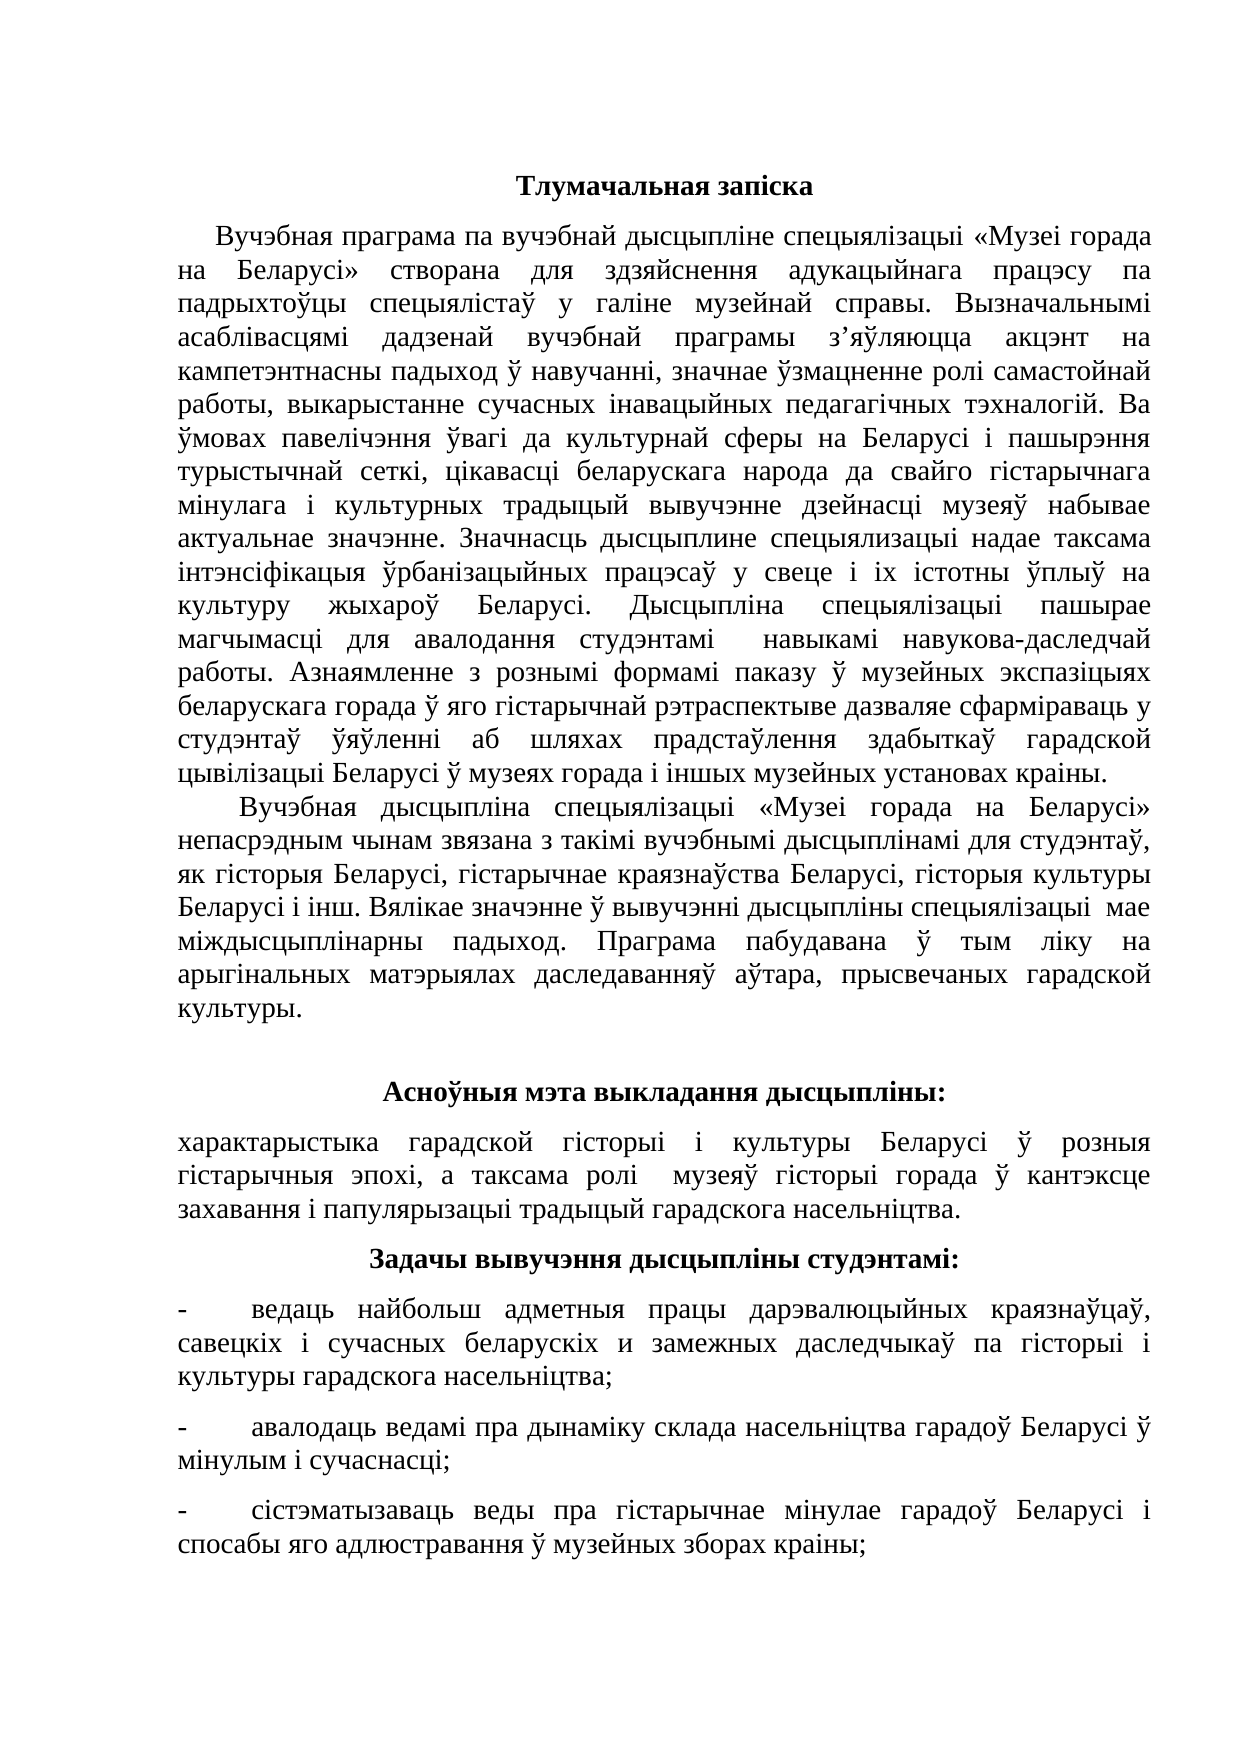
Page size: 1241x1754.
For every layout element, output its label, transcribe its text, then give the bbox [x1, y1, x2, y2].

text - авалодаць ведамі пра дынаміку склада насельніцтва гарадоў Беларусі ў мінулым і сучаснасці; [177, 1409, 1152, 1476]
text Асноўныя мэта выкладання дысцыпліны: [177, 1074, 1152, 1107]
text характарыстыка гарадской гісторыі і культуры Беларусі ў розныя гістарычныя эпохі, а таксама ролі музеяў гісторыі горада ў кантэксце захавання і папулярызацыі традыцый гарадскога насельніцтва. [177, 1124, 1152, 1224]
text Тлумачальная запіска [177, 168, 1152, 202]
text Задачы вывучэння дысцыпліны студэнтамі: [177, 1241, 1152, 1275]
text Вучэбная дысцыпліна спецыялізацыі «Музеі горада на Беларусі» непасрэдным чынам звязана з такімі вучэбнымі дысцыплінамі для студэнтаў, як гісторыя Беларусі, гістарычнае краязнаўства Беларусі, гісторыя культуры Беларусі і інш. Вялікае значэнне ў вывучэнні дысцыпліны спецыялізацыі мае міждысцыплінарны падыход. Праграма пабудавана ў тым ліку на арыгінальных матэрыялах даследаванняў аўтара, прысвечаных гарадской культуры. [177, 789, 1152, 1023]
text - ведаць найбольш адметныя працы дарэвалюцыйных краязнаўцаў, савецкіх і сучасных беларускіх и замежных даследчыкаў па гісторыі і культуры гарадскога насельніцтва; [177, 1291, 1152, 1392]
text Вучэбная праграма па вучэбнай дысцыпліне спецыялізацыі «Музеі горада на Беларусі» створана для здзяйснення адукацыйнага працэсу па падрыхтоўцы спецыялістаў у галіне музейнай справы. Вызначальнымі асаблівасцямі дадзенай вучэбнай праграмы з’яўляюцца акцэнт на кампетэнтнасны падыход ў навучанні, значнае ўзмацненне ролі самастойнай работы, выкарыстанне сучасных інавацыйных педагагічных тэхналогій. Ва ўмовах павелічэння ўвагі да культурнай сферы на Беларусі і пашырэння турыстычнай сеткі, цікавасці беларускага народа да свайго гістарычнага мінулага і культурных традыцый вывучэнне дзейнасці музеяў набывае актуальнае значэнне. Значнасць дысцыплине спецыялизацыі надае таксама інтэнсіфікацыя ўрбанізацыйных працэсаў у свеце і іх істотны ўплыў на культуру жыхароў Беларусі. Дысцыпліна спецыялізацыі пашырае магчымасці для авалодання студэнтамі навыкамі навукова-даследчай работы. Азнаямленне з рознымі формамі паказу ў музейных экспазіцыях беларускага горада ў яго гістарычнай рэтраспектыве дазваляе сфарміраваць у студэнтаў ўяўленні аб шляхах прадстаўлення здабыткаў гарадской цывілізацыі Беларусі ў музеях горада і іншых музейных установах краіны. [177, 218, 1152, 789]
text - сістэматызаваць веды пра гістарычнае мінулае гарадоў Беларусі і спосабы яго адлюстравання ў музейных зборах краіны; [177, 1492, 1152, 1559]
